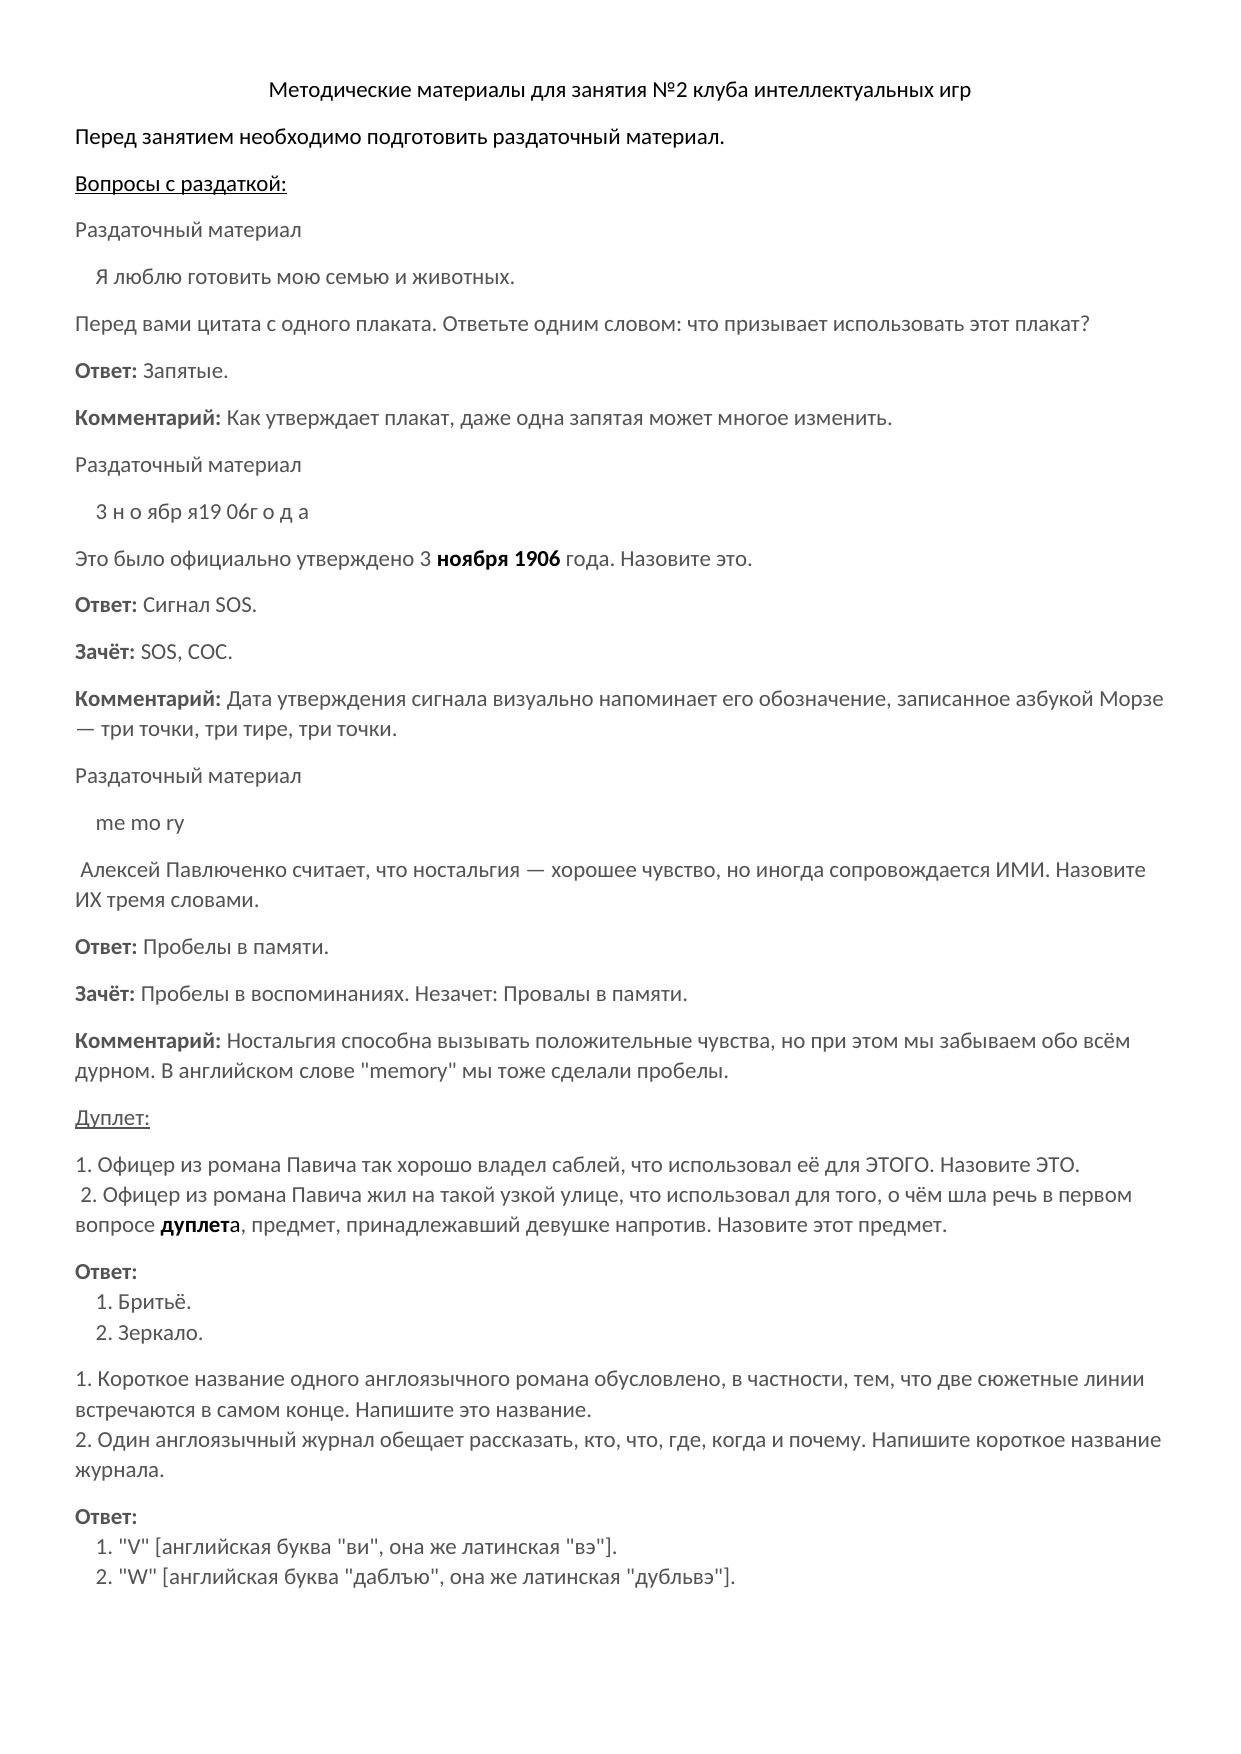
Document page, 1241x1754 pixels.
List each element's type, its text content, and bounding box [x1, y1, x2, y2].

text Дуплет: [75, 1103, 1165, 1131]
text Алексей Павлюченко считает, что ностальгия — хорошее чувство, но иногда сопровождается ИМИ. Назовите ИХ тремя словами. [75, 855, 1165, 913]
text Зачёт: SOS, СОС. [75, 637, 1165, 666]
text 1. Офицер из романа Павича так хорошо владел саблей, что использовал её для ЭТОГО. Назовите ЭТО. 2. Офицер из романа Павича жил на такой узкой улице, что использовал для того, о чём шла речь в первом вопросе дуплета, предмет, принадлежавший девушке напротив. Назовите этот предмет. [75, 1150, 1165, 1238]
text Раздаточный материал [75, 216, 1165, 244]
text Комментарий: Как утверждает плакат, даже одна запятая может многое изменить. [75, 403, 1165, 431]
text Методические материалы для занятия №2 клуба интеллектуальных игр [75, 75, 1165, 103]
text Зачёт: Пробелы в воспоминаниях. Незачет: Провалы в памяти. [75, 979, 1165, 1007]
text me mo ry [75, 808, 1165, 836]
text 3 н о ябр я19 06г о д а [75, 497, 1165, 525]
text Это было официально утверждено 3 ноября 1906 года. Назовите это. [75, 544, 1165, 572]
text Ответ: Сигнал SOS. [75, 591, 1165, 619]
text Ответ: 1. Бритьё. 2. Зеркало. [75, 1257, 1165, 1346]
text Ответ: Запятые. [75, 356, 1165, 384]
text Вопросы с раздаткой: [75, 169, 1165, 197]
text Я люблю готовить мою семью и животных. [75, 262, 1165, 291]
text Раздаточный материал [75, 450, 1165, 478]
text Перед занятием необходимо подготовить раздаточный материал. [75, 122, 1165, 150]
text Раздаточный материал [75, 761, 1165, 789]
text Ответ: Пробелы в памяти. [75, 932, 1165, 960]
text 1. Короткое название одного англоязычного романа обусловлено, в частности, тем, что две сюжетные линии встречаются в самом конце. Напишите это название. 2. Один англоязычный журнал обещает рассказать, кто, что, где, когда и почему. Напишите короткое название журнала. [75, 1364, 1165, 1483]
text Ответ: 1. "V" [английская буква "ви", она же латинская "вэ"]. 2. "W" [английская буква "даблъю", она же латинская "дубльвэ"]. [75, 1502, 1165, 1591]
text Перед вами цитата с одного плаката. Ответьте одним словом: что призывает использовать этот плакат? [75, 309, 1165, 337]
text Комментарий: Ностальгия способна вызывать положительные чувства, но при этом мы забываем обо всём дурном. В английском слове "memory" мы тоже сделали пробелы. [75, 1026, 1165, 1084]
text Комментарий: Дата утверждения сигнала визуально напоминает его обозначение, записанное азбукой Морзе — три точки, три тире, три точки. [75, 684, 1165, 743]
